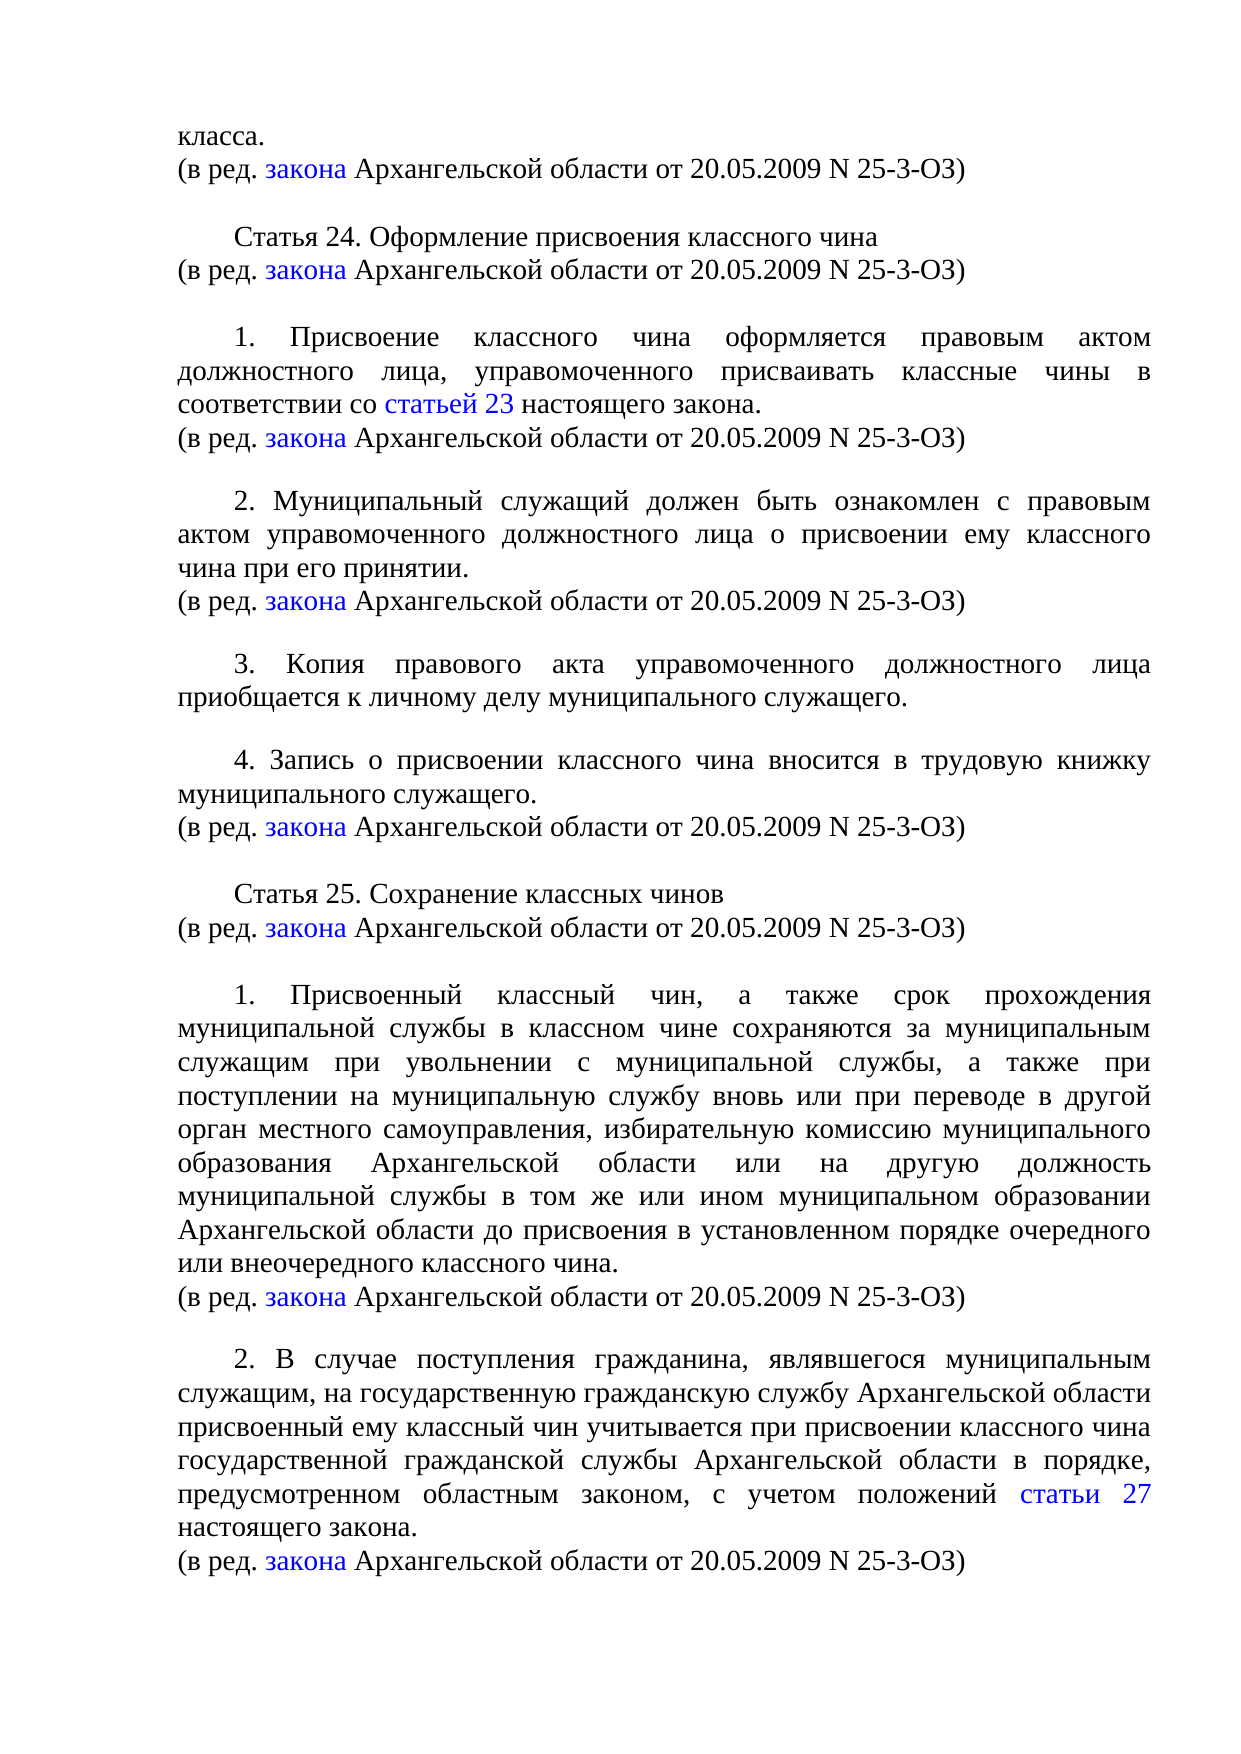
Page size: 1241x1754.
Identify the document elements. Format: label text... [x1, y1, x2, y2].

text (в ред. закона Архангельской области от 20.05.2009 N 25-3-ОЗ) [177, 1279, 1152, 1312]
text (в ред. закона Архангельской области от 20.05.2009 N 25-3-ОЗ) [177, 152, 1152, 185]
text (в ред. закона Архангельской области от 20.05.2009 N 25-3-ОЗ) [177, 420, 1152, 453]
text 1. Присвоение классного чина оформляется правовым актом должностного лица, управомоченного присваивать классные чины в соответствии со статьей 23 настоящего закона. [177, 319, 1152, 420]
text Статья 24. Оформление присвоения классного чина [177, 219, 1152, 252]
text 2. Муниципальный служащий должен быть ознакомлен с правовым актом управомоченного должностного лица о присвоении ему классного чина при его принятии. [177, 483, 1152, 583]
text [177, 1543, 1152, 1576]
text 3. Копия правового акта управомоченного должностного лица приобщается к личному делу муниципального служащего. [177, 646, 1152, 713]
text (в ред. закона Архангельской области от 20.05.2009 N 25-3-ОЗ) [177, 252, 1152, 286]
text (в ред. закона Архангельской области от 20.05.2009 N 25-3-ОЗ) [177, 910, 1152, 943]
text 2. В случае поступления гражданина, являвшегося муниципальным служащим, на государственную гражданскую службу Архангельской области присвоенный ему классный чин учитывается при присвоении классного чина государственной гражданской службы Архангельской области в порядке, предусмотренном областным законом, с учетом положений статьи 27 настоящего закона. [177, 1342, 1152, 1543]
text (в ред. закона Архангельской области от 20.05.2009 N 25-3-ОЗ) [177, 809, 1152, 843]
text 4. Запись о присвоении классного чина вносится в трудовую книжку муниципального служащего. [177, 742, 1152, 809]
text (в ред. закона Архангельской области от 20.05.2009 N 25-3-ОЗ) [177, 583, 1152, 617]
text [177, 118, 1152, 152]
text 1. Присвоенный классный чин, а также срок прохождения муниципальной службы в классном чине сохраняются за муниципальным служащим при увольнении с муниципальной службы, а также при поступлении на муниципальную службу вновь или при переводе в другой орган местного самоуправления, избирательную комиссию муниципального образования Архангельской области или на другую должность муниципальной службы в том же или ином муниципальном образовании Архангельской области до присвоения в установленном порядке очередного или внеочередного классного чина. [177, 977, 1152, 1279]
text Статья 25. Сохранение классных чинов [177, 876, 1152, 910]
